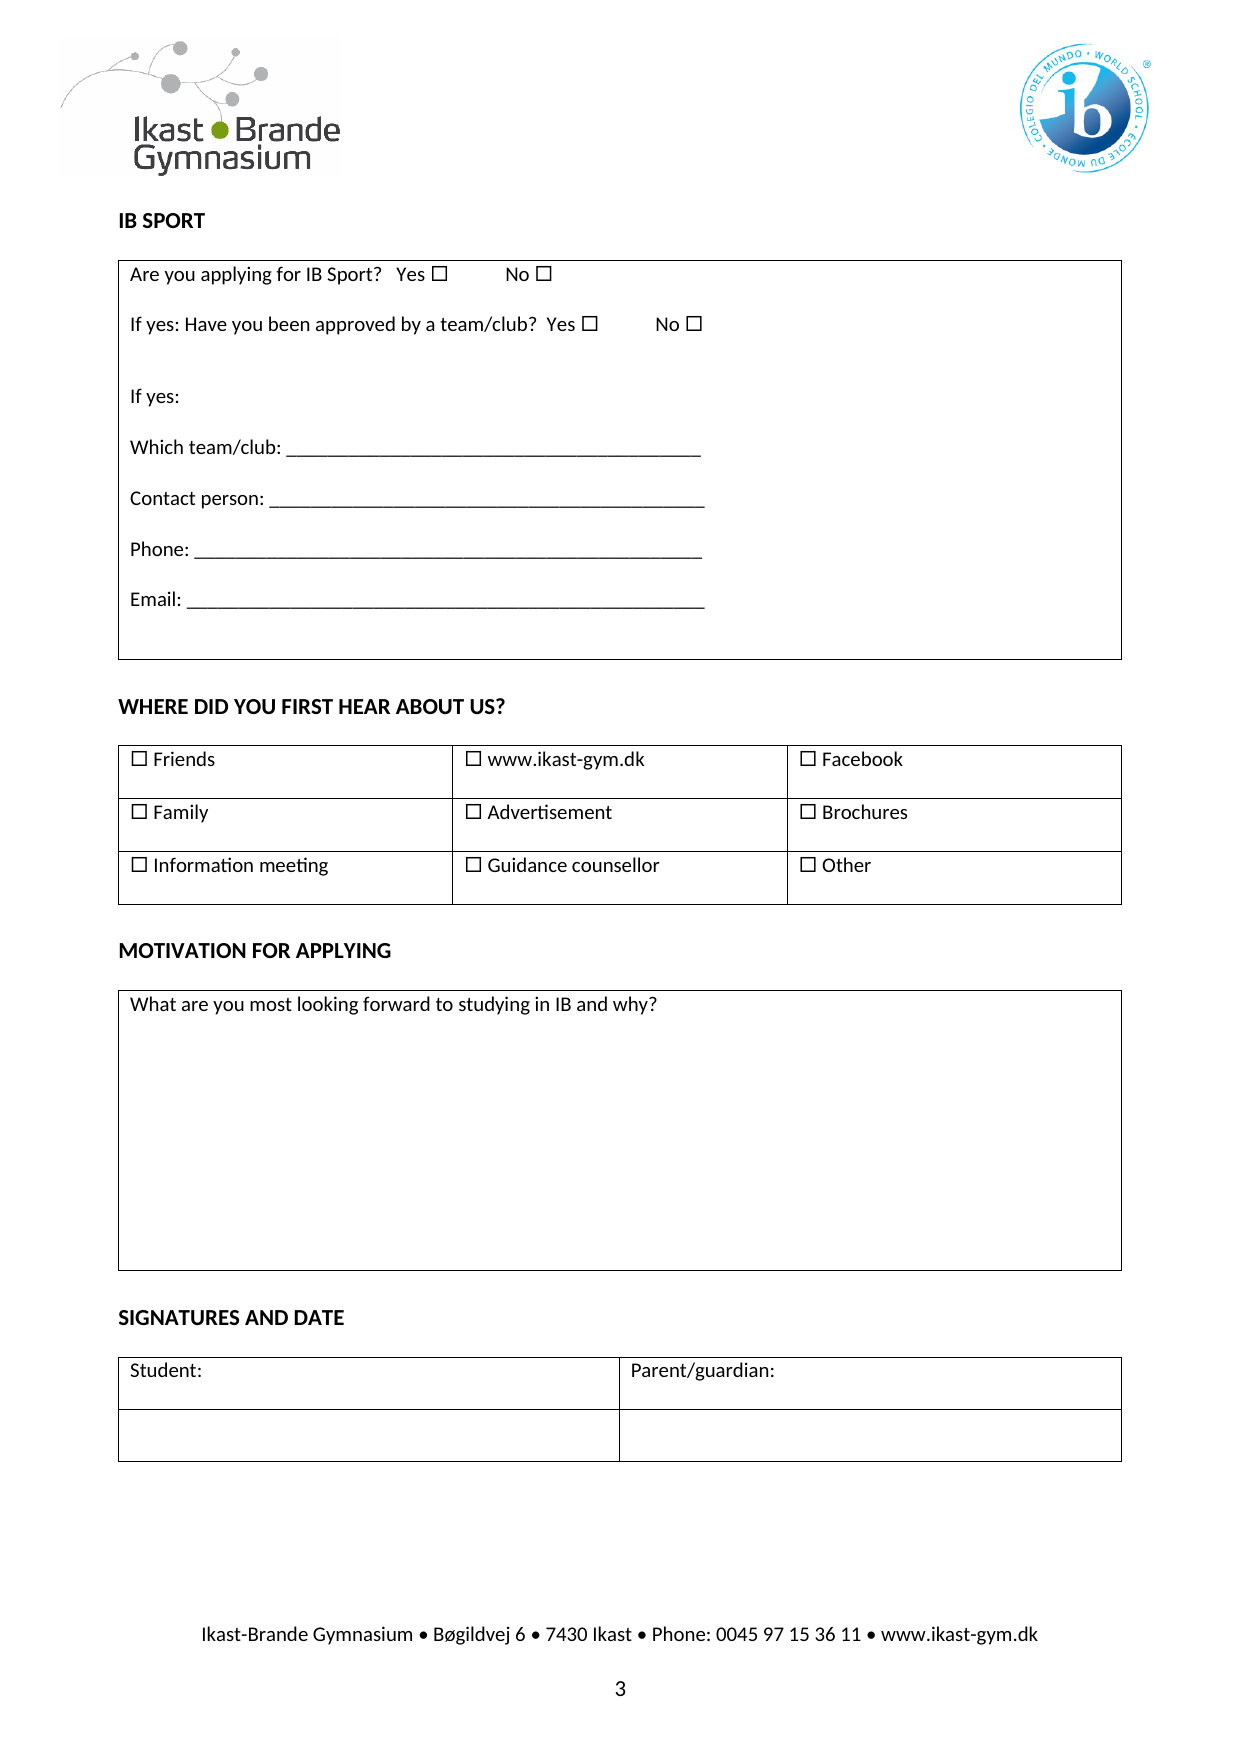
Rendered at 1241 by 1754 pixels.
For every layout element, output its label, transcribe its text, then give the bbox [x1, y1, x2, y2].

table_cell Guidance counsellor [453, 852, 787, 903]
table_header What are you most looking forward to studying in IB and why? [119, 991, 1121, 1270]
text MOTIVATION FOR APPLYING [118, 905, 1122, 965]
table_cell Family [119, 799, 452, 851]
picture [58, 36, 340, 177]
text IB SPORT [118, 174, 1122, 235]
table_header www.ikast-gym.dk [453, 746, 787, 798]
table_header Friends [119, 746, 452, 798]
table_cell [119, 1410, 619, 1461]
table_header Facebook [788, 746, 1121, 798]
table_cell Information meeting [119, 852, 452, 903]
picture [1014, 41, 1152, 175]
text WHERE DID YOU FIRST HEAR ABOUT US? [118, 660, 1122, 720]
table_header Student: [119, 1358, 619, 1409]
table_cell Brochures [788, 799, 1121, 851]
table_header Are you applying for IB Sport? Yes No If yes: Have you been approved by a team/club? Yes No If yes: Which team/club: ________________________________________ Contact person: __________________________________________ Phone: _________________________________________________ Email: __________________________________________________ [119, 261, 1121, 659]
table_cell [620, 1410, 1121, 1461]
table_cell Other [788, 852, 1121, 903]
table_cell Advertisement [453, 799, 787, 851]
text SIGNATURES AND DATE [118, 1271, 1122, 1332]
table_header Parent/guardian: [620, 1358, 1121, 1409]
